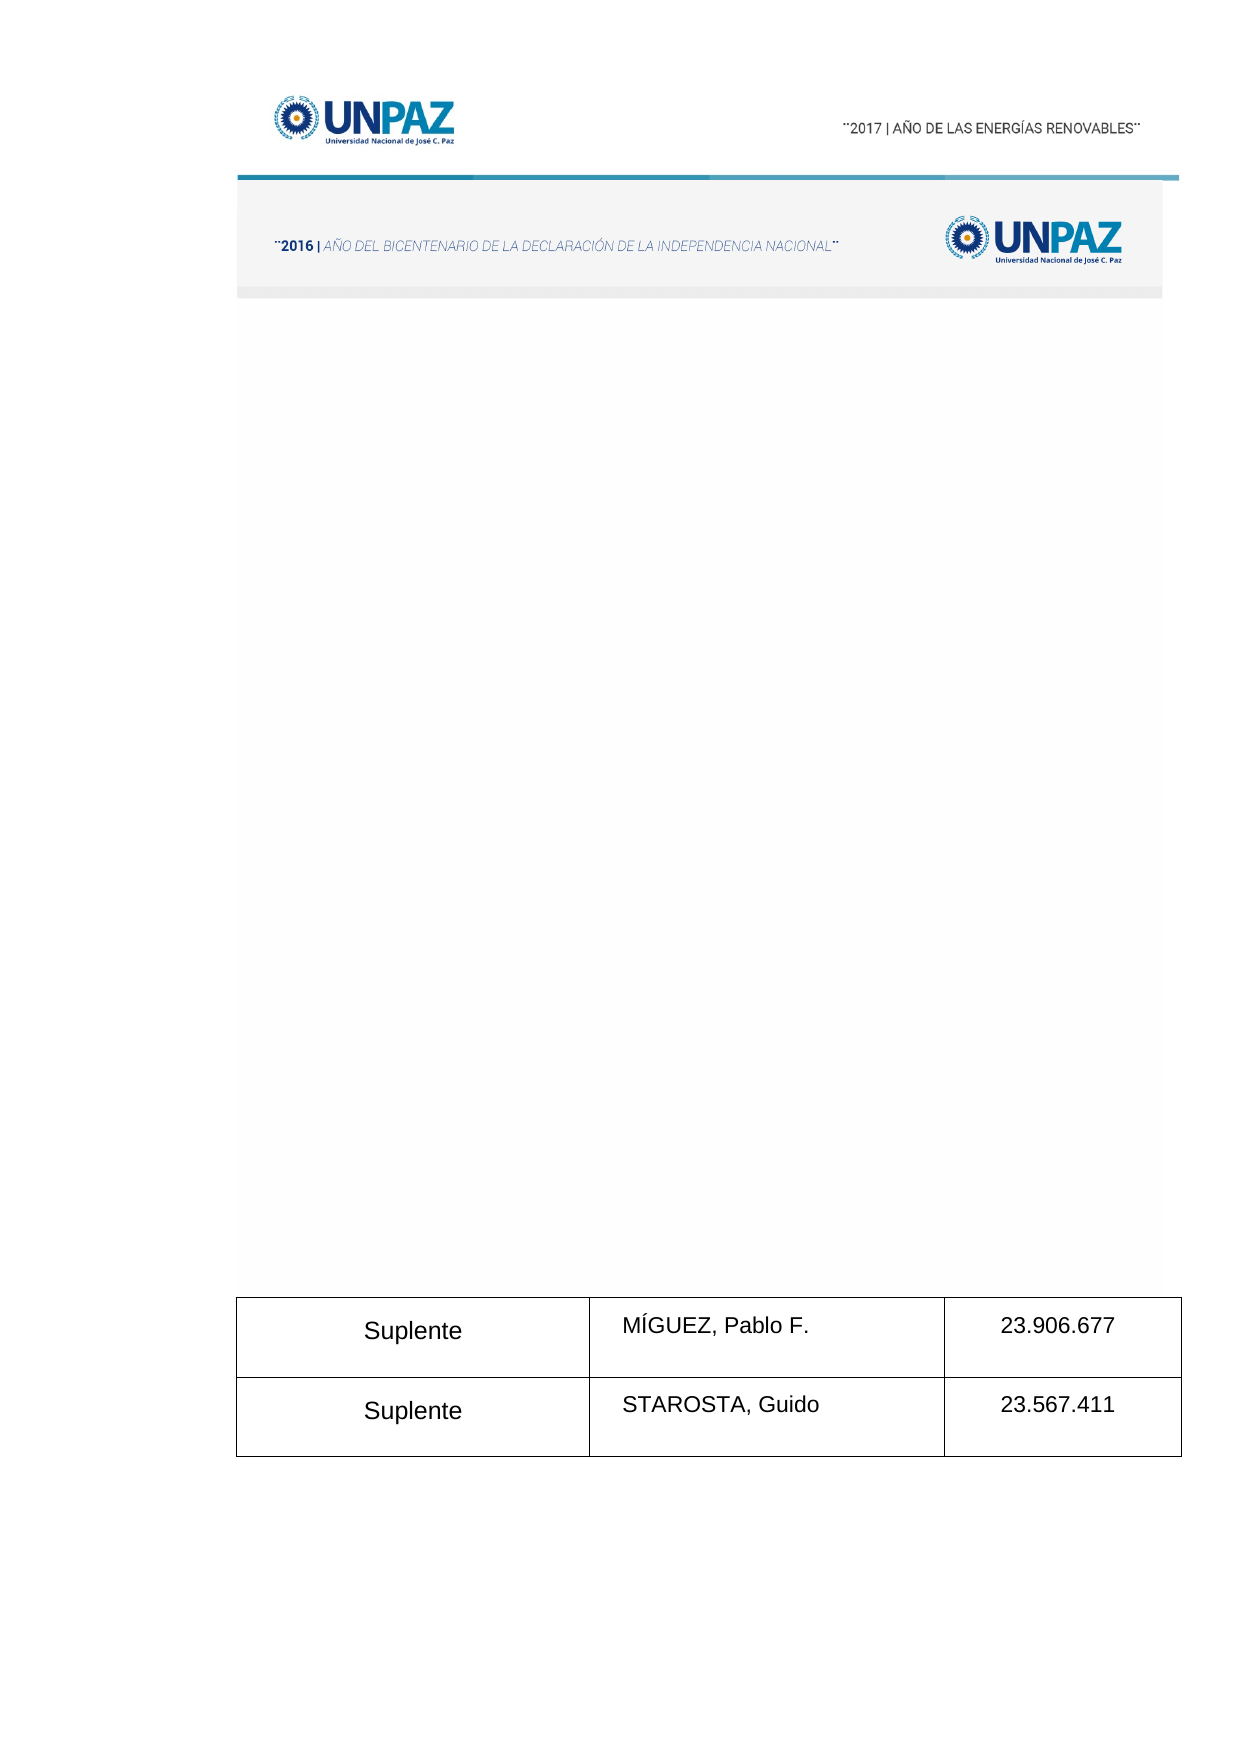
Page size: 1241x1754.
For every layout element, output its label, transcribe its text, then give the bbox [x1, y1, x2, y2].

table_cell STAROSTA, Guido [590, 1378, 944, 1456]
table_cell Suplente [237, 1378, 589, 1456]
picture [236, 59, 1180, 1297]
table_cell Suplente [237, 1298, 589, 1377]
table_cell MÍGUEZ, Pablo F. [590, 1298, 944, 1377]
table_cell 23.906.677 [945, 1298, 1181, 1377]
table_cell 23.567.411 [945, 1378, 1181, 1456]
